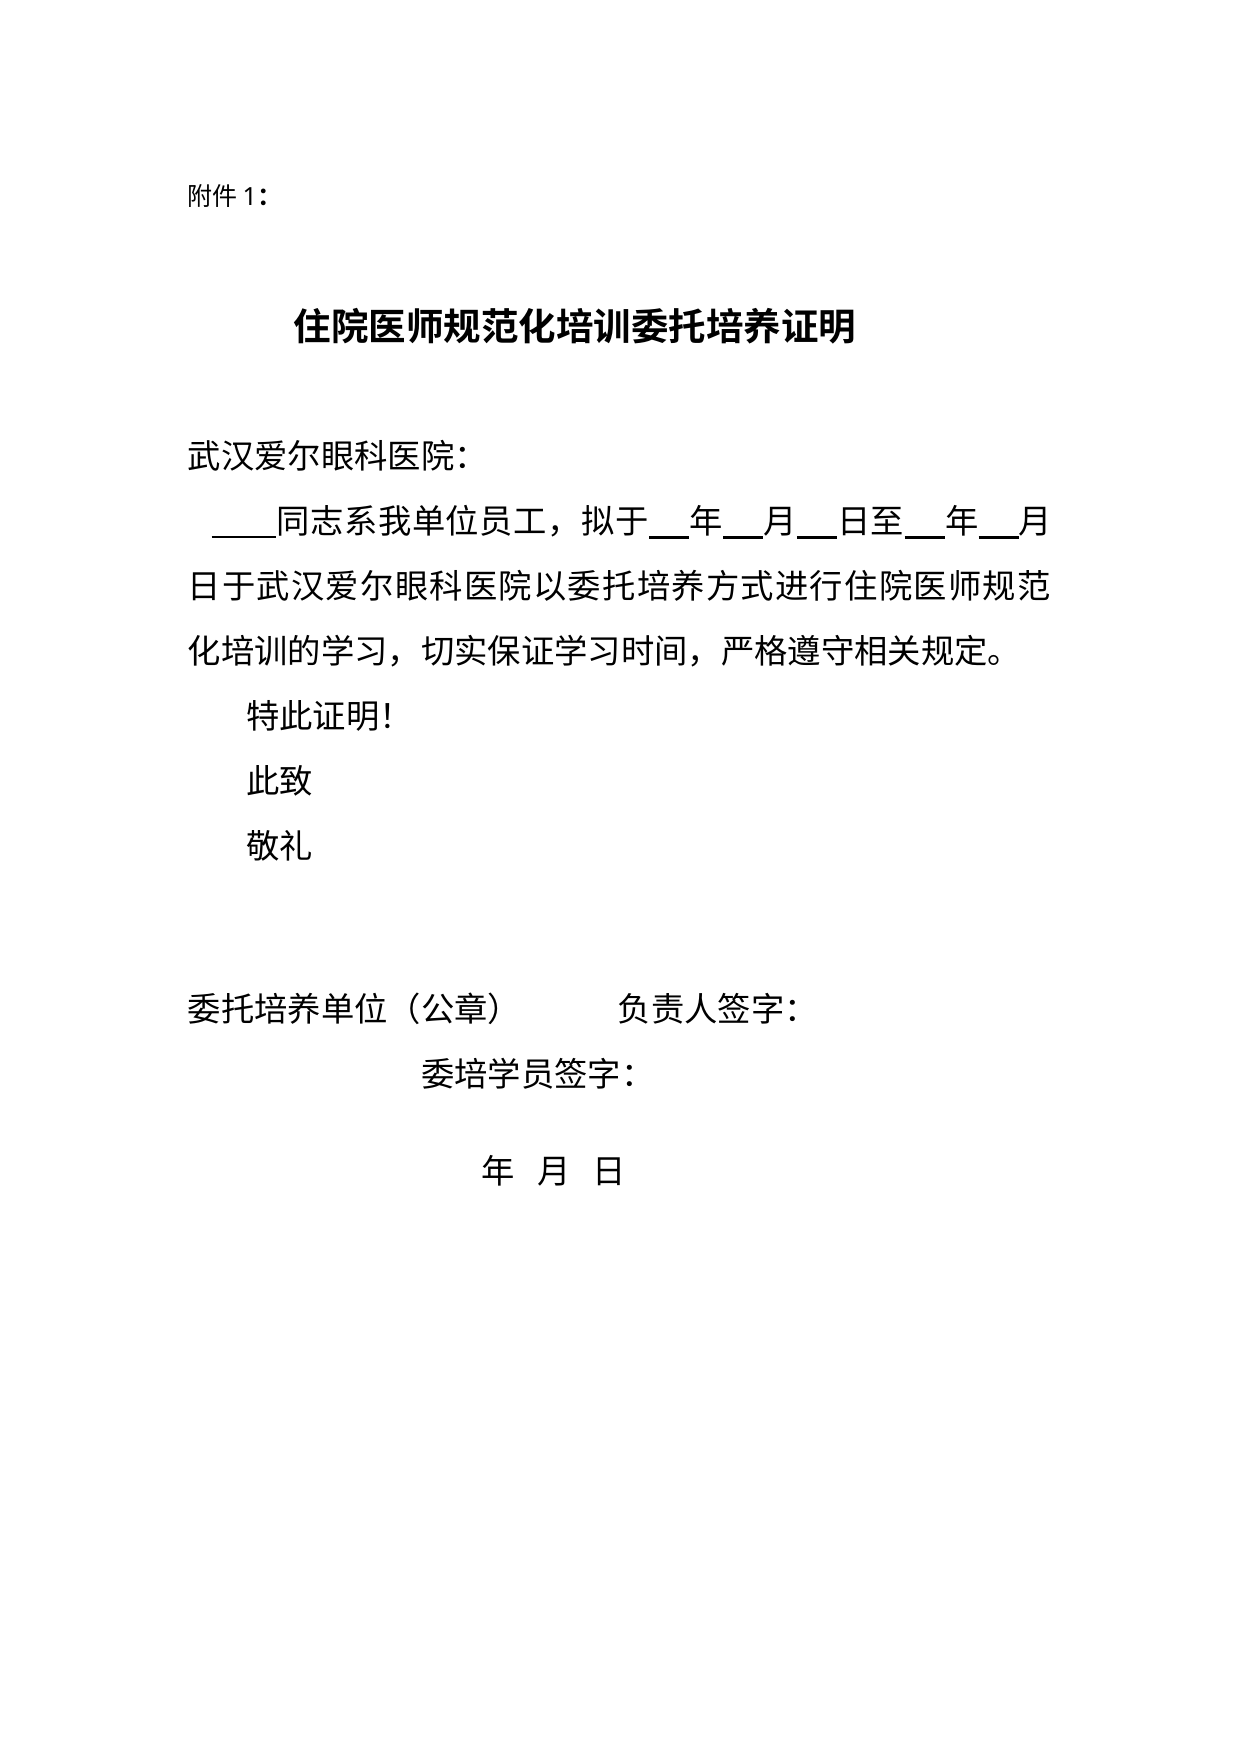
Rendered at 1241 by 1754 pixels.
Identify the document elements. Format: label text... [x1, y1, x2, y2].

text 住院医师规范化培训委托培养证明 [187, 292, 902, 357]
text 特此证明！ [187, 682, 1053, 747]
text 年 月 日 [187, 1137, 1053, 1202]
text 同志系我单位员工，拟于 年 月 日至 年 月 日于武汉爱尔眼科医院以委托培养方式进行住院医师规范化培训的学习，切实保证学习时间，严格遵守相关规定。 [187, 487, 1053, 682]
text 敬礼 [187, 812, 1053, 877]
text 委托培养单位（公章） 负责人签字： [187, 974, 1053, 1039]
text 委培学员签字： [187, 1039, 1053, 1104]
text 武汉爱尔眼科医院： [187, 422, 902, 487]
text 此致 [187, 747, 1053, 812]
text 附件1： [187, 162, 902, 227]
